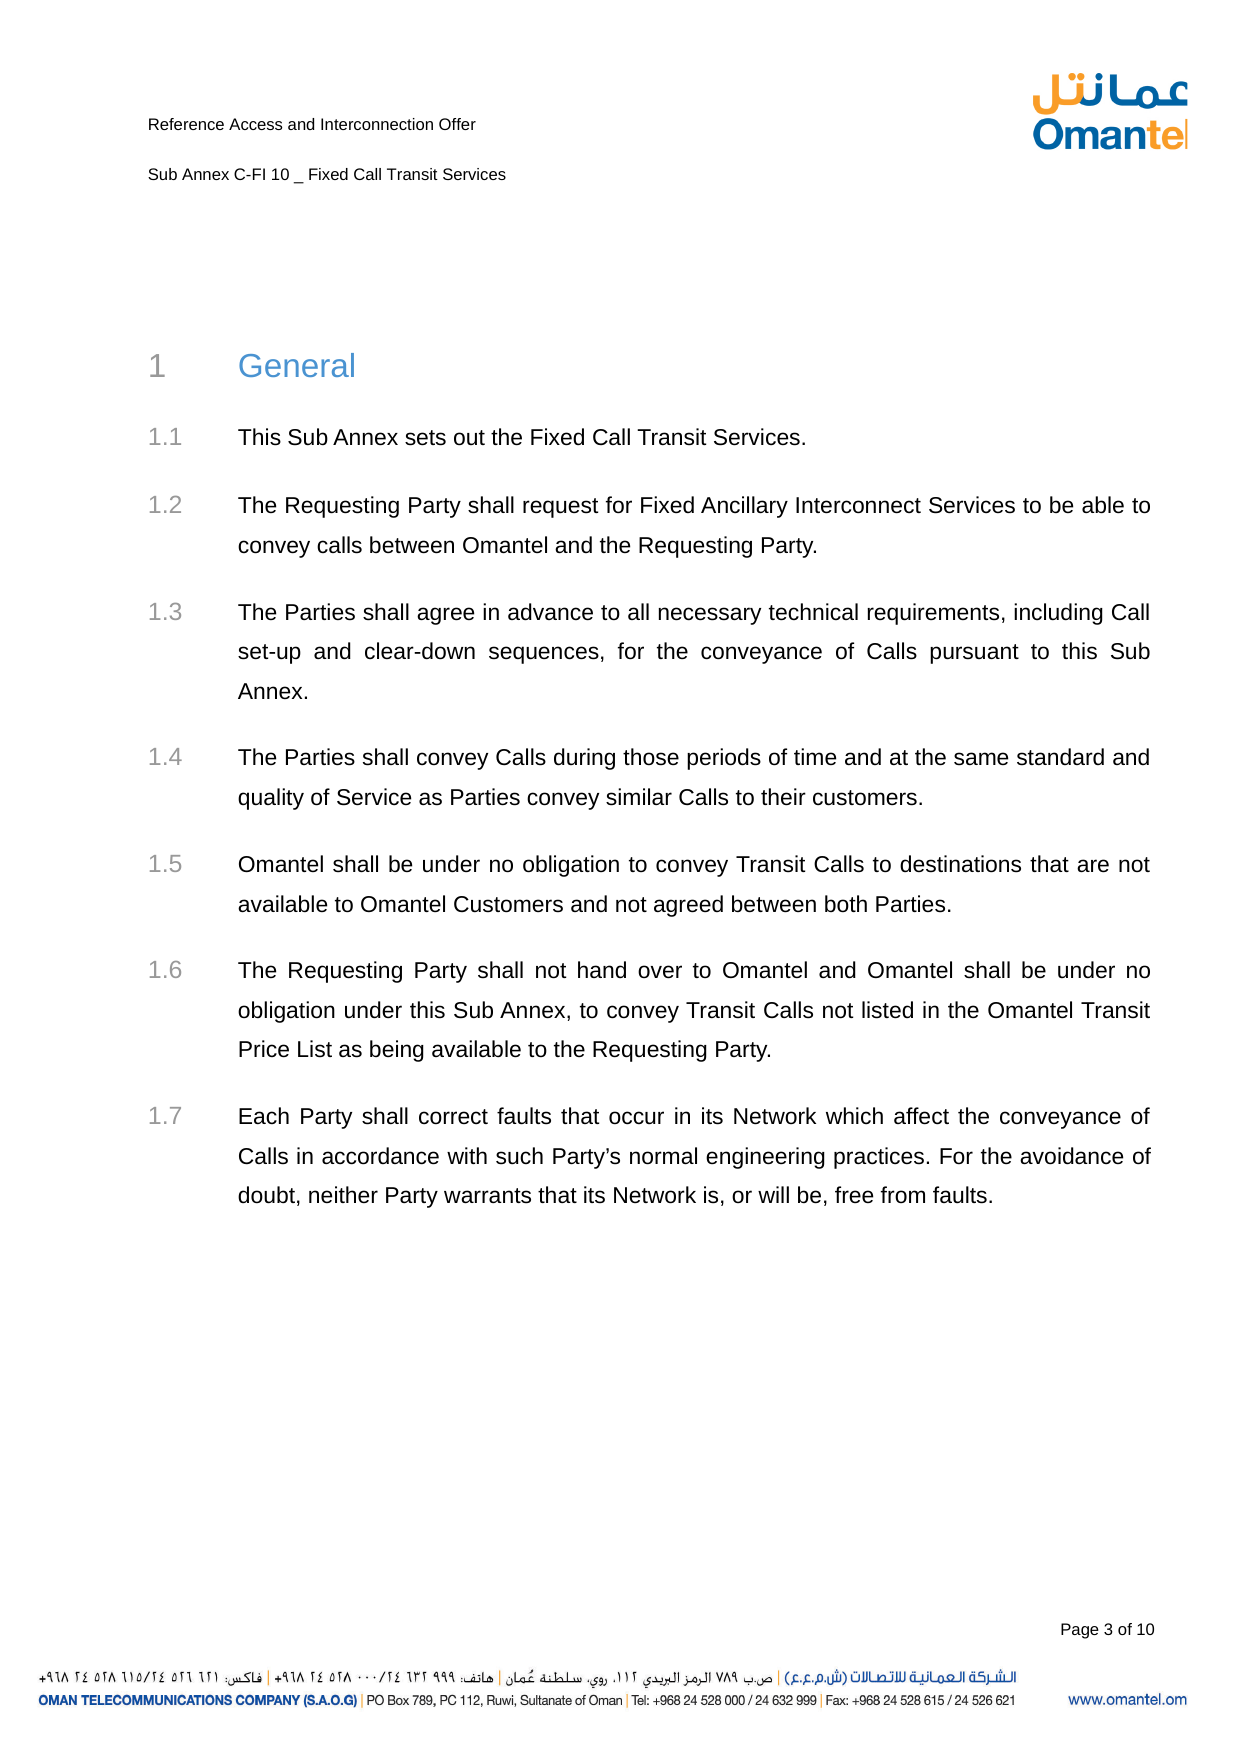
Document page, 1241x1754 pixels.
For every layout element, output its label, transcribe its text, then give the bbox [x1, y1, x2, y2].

list The Requesting Party shall not hand over to Omantel and Omantel shall be under no obligation under this Sub Annex, to convey Transit Calls not listed in the Omantel Transit Price List as being available to the Requesting Party. [148, 955, 1152, 1063]
picture [0, 1662, 1236, 1714]
list The Parties shall agree in advance to all necessary technical requirements, including Call set-up and clear-down sequences, for the conveyance of Calls pursuant to this Sub Annex. [148, 596, 1152, 704]
list This Sub Annex sets out the Fixed Call Transit Services. [148, 422, 1152, 451]
subtitle General [148, 346, 1152, 384]
list The Requesting Party shall request for Fixed Ancillary Interconnect Services to be able to convey calls between Omantel and the Requesting Party. [148, 490, 1152, 558]
list The Parties shall convey Calls during those periods of time and at the same standard and quality of Service as Parties convey similar Calls to their customers. [148, 742, 1152, 811]
list Each Party shall correct faults that occur in its Network which affect the conveyance of Calls in accordance with such Party’s normal engineering practices. For the avoidance of doubt, neither Party warrants that its Network is, or will be, free from faults. [148, 1101, 1152, 1208]
picture [1033, 58, 1188, 159]
list Omantel shall be under no obligation to convey Transit Calls to destinations that are not available to Omantel Customers and not agreed between both Parties. [148, 849, 1152, 917]
